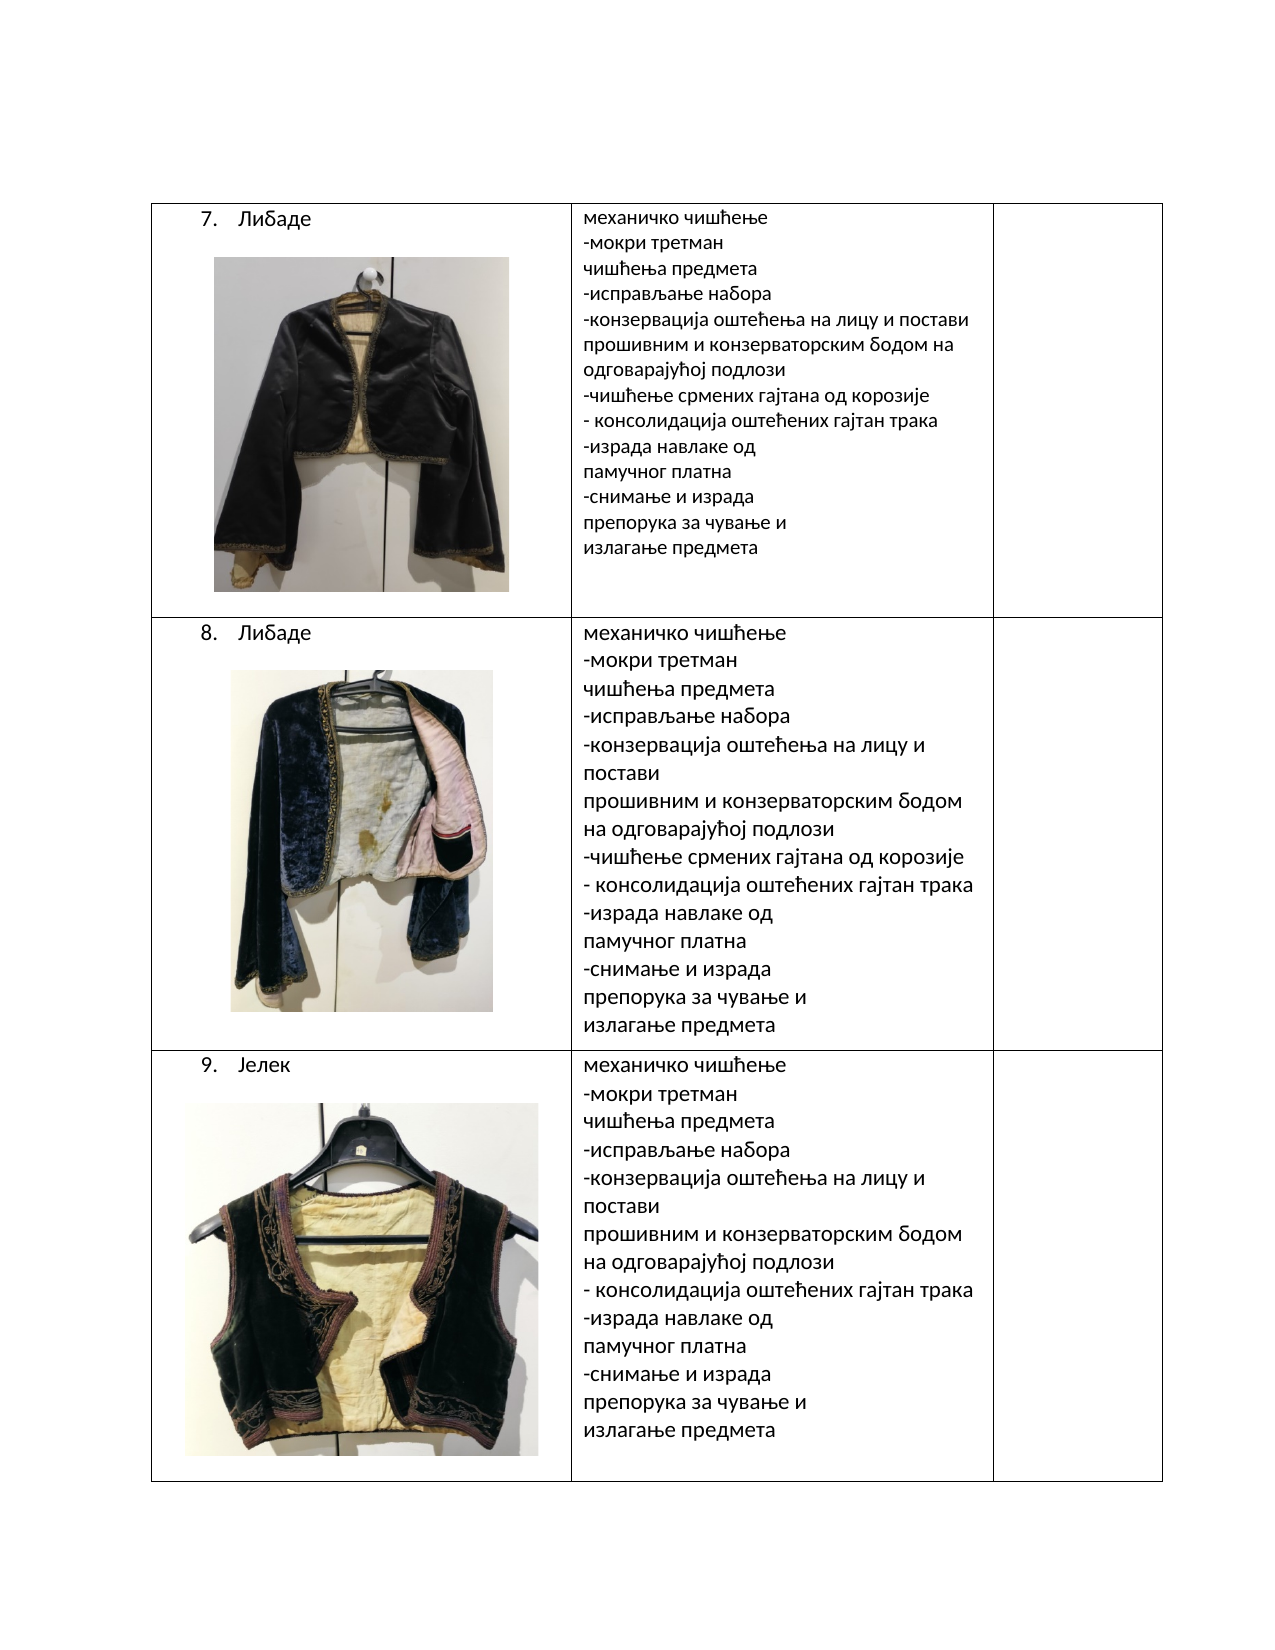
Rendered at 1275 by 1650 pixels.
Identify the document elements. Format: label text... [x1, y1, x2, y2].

picture [185, 1103, 539, 1456]
table_header Либаде [152, 204, 571, 617]
table_cell [994, 618, 1162, 1049]
table_cell [994, 1051, 1162, 1481]
table_header механичко чишћење -мокри третман чишћења предмета -исправљање набора -конзервација оштећења на лицу и постави прошивним и конзерваторским бодом на одговарајућој подлози -чишћење срмених гајтана од корозије - консолидација оштећених гајтан трака -израда навлаке од памучног платна -снимање и израда препорука за чување и излагање предмета [572, 204, 993, 617]
picture [214, 257, 510, 592]
table_header [994, 204, 1162, 617]
picture [230, 670, 493, 1012]
table_cell Јелек [152, 1051, 571, 1481]
table_cell механичко чишћење -мокри третман чишћења предмета -исправљање набора -конзервација оштећења на лицу и постави прошивним и конзерваторским бодом на одговарајућој подлози -чишћење срмених гајтана од корозије - консолидација оштећених гајтан трака -израда навлаке од памучног платна -снимање и израда препорука за чување и излагање предмета [572, 618, 993, 1049]
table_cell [572, 1051, 993, 1481]
table_cell Либаде [152, 618, 571, 1049]
